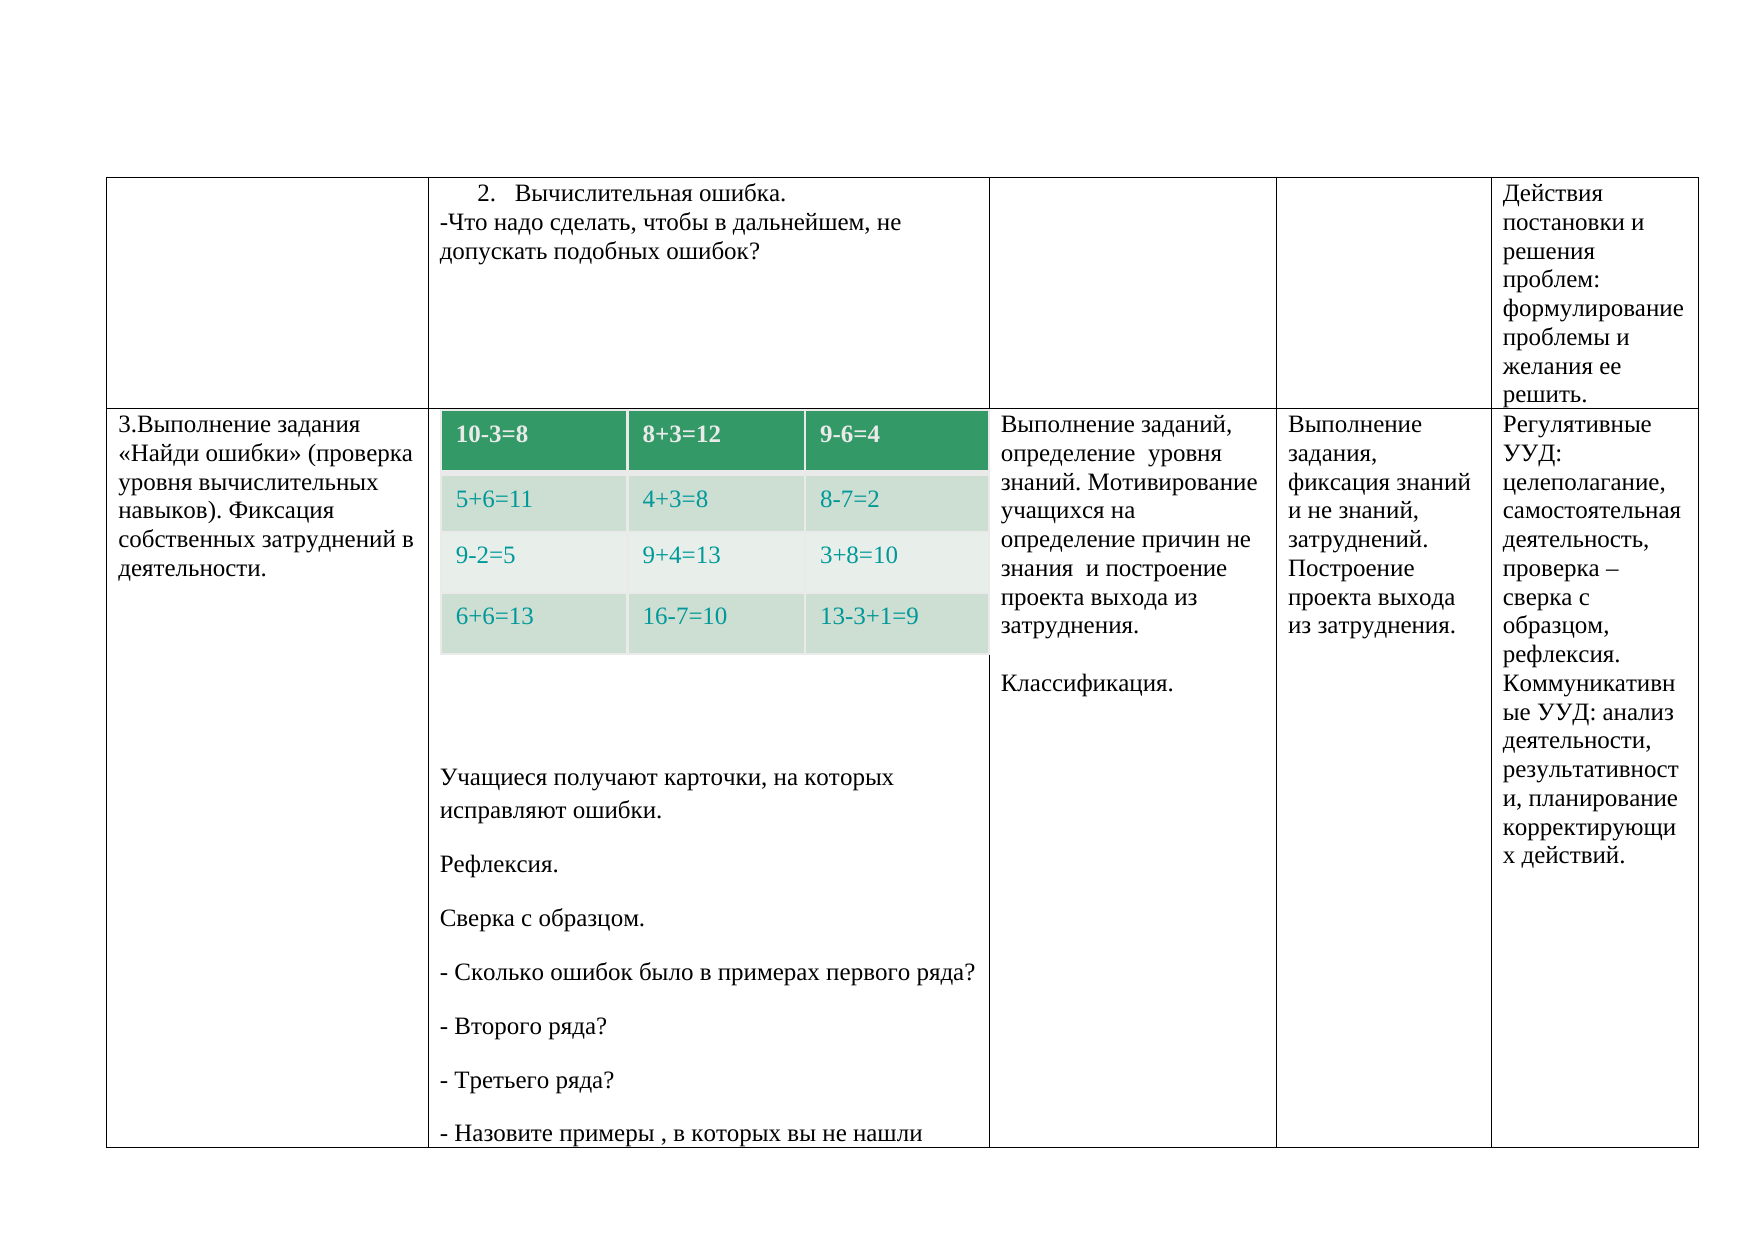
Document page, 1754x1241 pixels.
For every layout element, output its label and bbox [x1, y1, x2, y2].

table_cell [1492, 409, 1698, 1147]
table_cell [429, 409, 989, 1147]
table_cell [107, 409, 428, 1147]
table_cell [1492, 178, 1698, 408]
table_cell [1277, 178, 1491, 408]
table_cell [107, 178, 428, 408]
table_cell [990, 178, 1276, 408]
table_cell [429, 178, 989, 408]
table_cell [990, 409, 1276, 1147]
table_cell [1277, 409, 1491, 1147]
